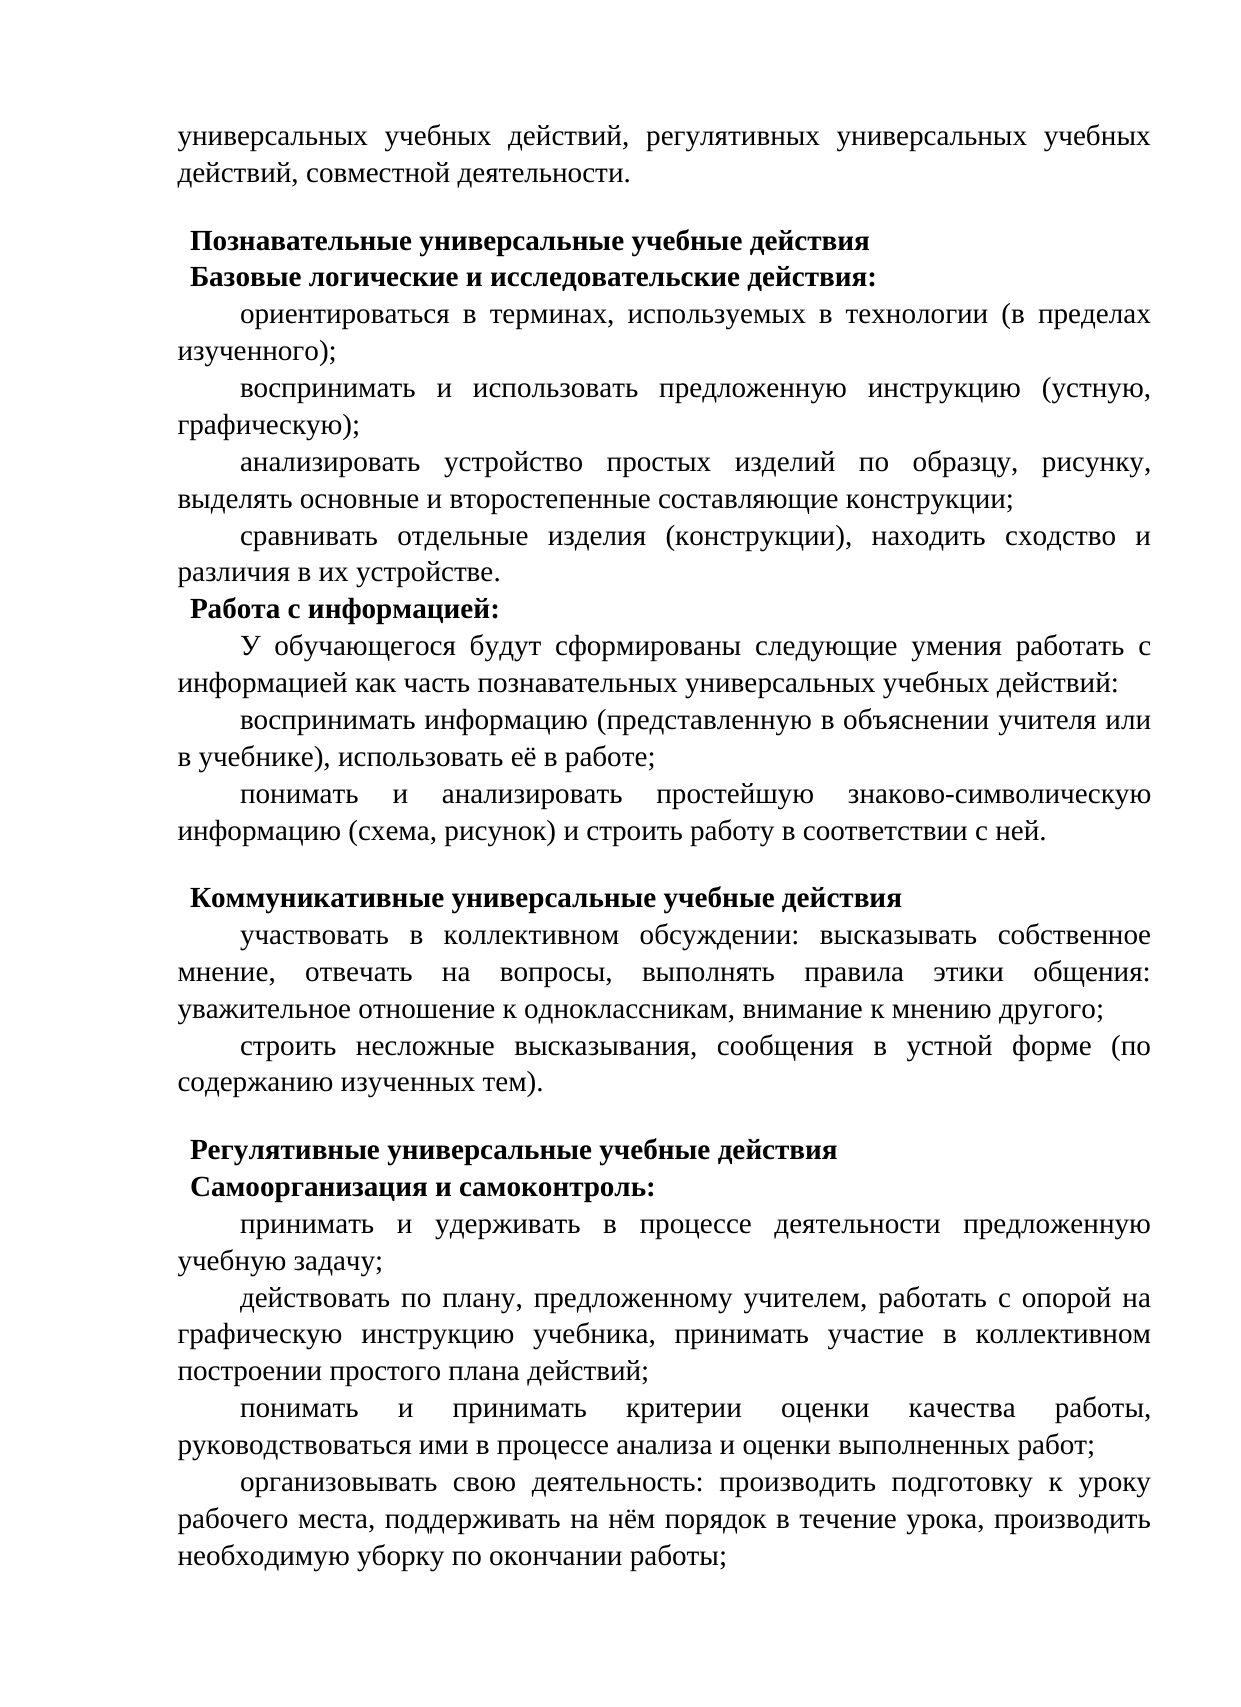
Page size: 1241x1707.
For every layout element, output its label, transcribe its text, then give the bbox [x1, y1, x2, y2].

text строить несложные высказывания, сообщения в устной форме (по содержанию изученных тем). [177, 1028, 1152, 1098]
text ориентироваться в терминах, используемых в технологии (в пределах изученного); [177, 296, 1152, 367]
text У обучающегося будут сформированы следующие умения работать с информацией как часть познавательных универсальных учебных действий: [177, 628, 1152, 699]
text Регулятивные универсальные учебные действия [190, 1132, 1152, 1166]
text воспринимать и использовать предложенную инструкцию (устную, графическую); [177, 370, 1152, 441]
text понимать и принимать критерии оценки качества работы, руководствоваться ими в процессе анализа и оценки выполненных работ; [177, 1390, 1152, 1461]
text Самоорганизация и самоконтроль: [190, 1169, 1152, 1203]
text принимать и удерживать в процессе деятельности предложенную учебную задачу; [177, 1206, 1152, 1276]
text Работа с информацией: [190, 591, 1152, 625]
text Коммуникативные универсальные учебные действия [190, 880, 1152, 914]
text анализировать устройство простых изделий по образцу, рисунку, выделять основные и второстепенные составляющие конструкции; [177, 444, 1152, 514]
text участвовать в коллективном обсуждении: высказывать собственное мнение, отвечать на вопросы, выполнять правила этики общения: уважительное отношение к одноклассникам, внимание к мнению другого; [177, 917, 1152, 1024]
text Познавательные универсальные учебные действия [190, 223, 1152, 256]
text действовать по плану, предложенному учителем, работать с опорой на графическую инструкцию учебника, принимать участие в коллективном построении простого плана действий; [177, 1280, 1152, 1387]
text организовывать свою деятельность: производить подготовку к уроку рабочего места, поддерживать на нём порядок в течение урока, производить необходимую уборку по окончании работы; [177, 1464, 1152, 1571]
text понимать и анализировать простейшую знаково-символическую информацию (схема, рисунок) и строить работу в соответствии с ней. [177, 776, 1152, 846]
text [177, 118, 1152, 188]
text воспринимать информацию (представленную в объяснении учителя или в учебнике), использовать её в работе; [177, 702, 1152, 772]
text Базовые логические и исследовательские действия: [190, 259, 1152, 293]
text сравнивать отдельные изделия (конструкции), находить сходство и различия в их устройстве. [177, 518, 1152, 588]
